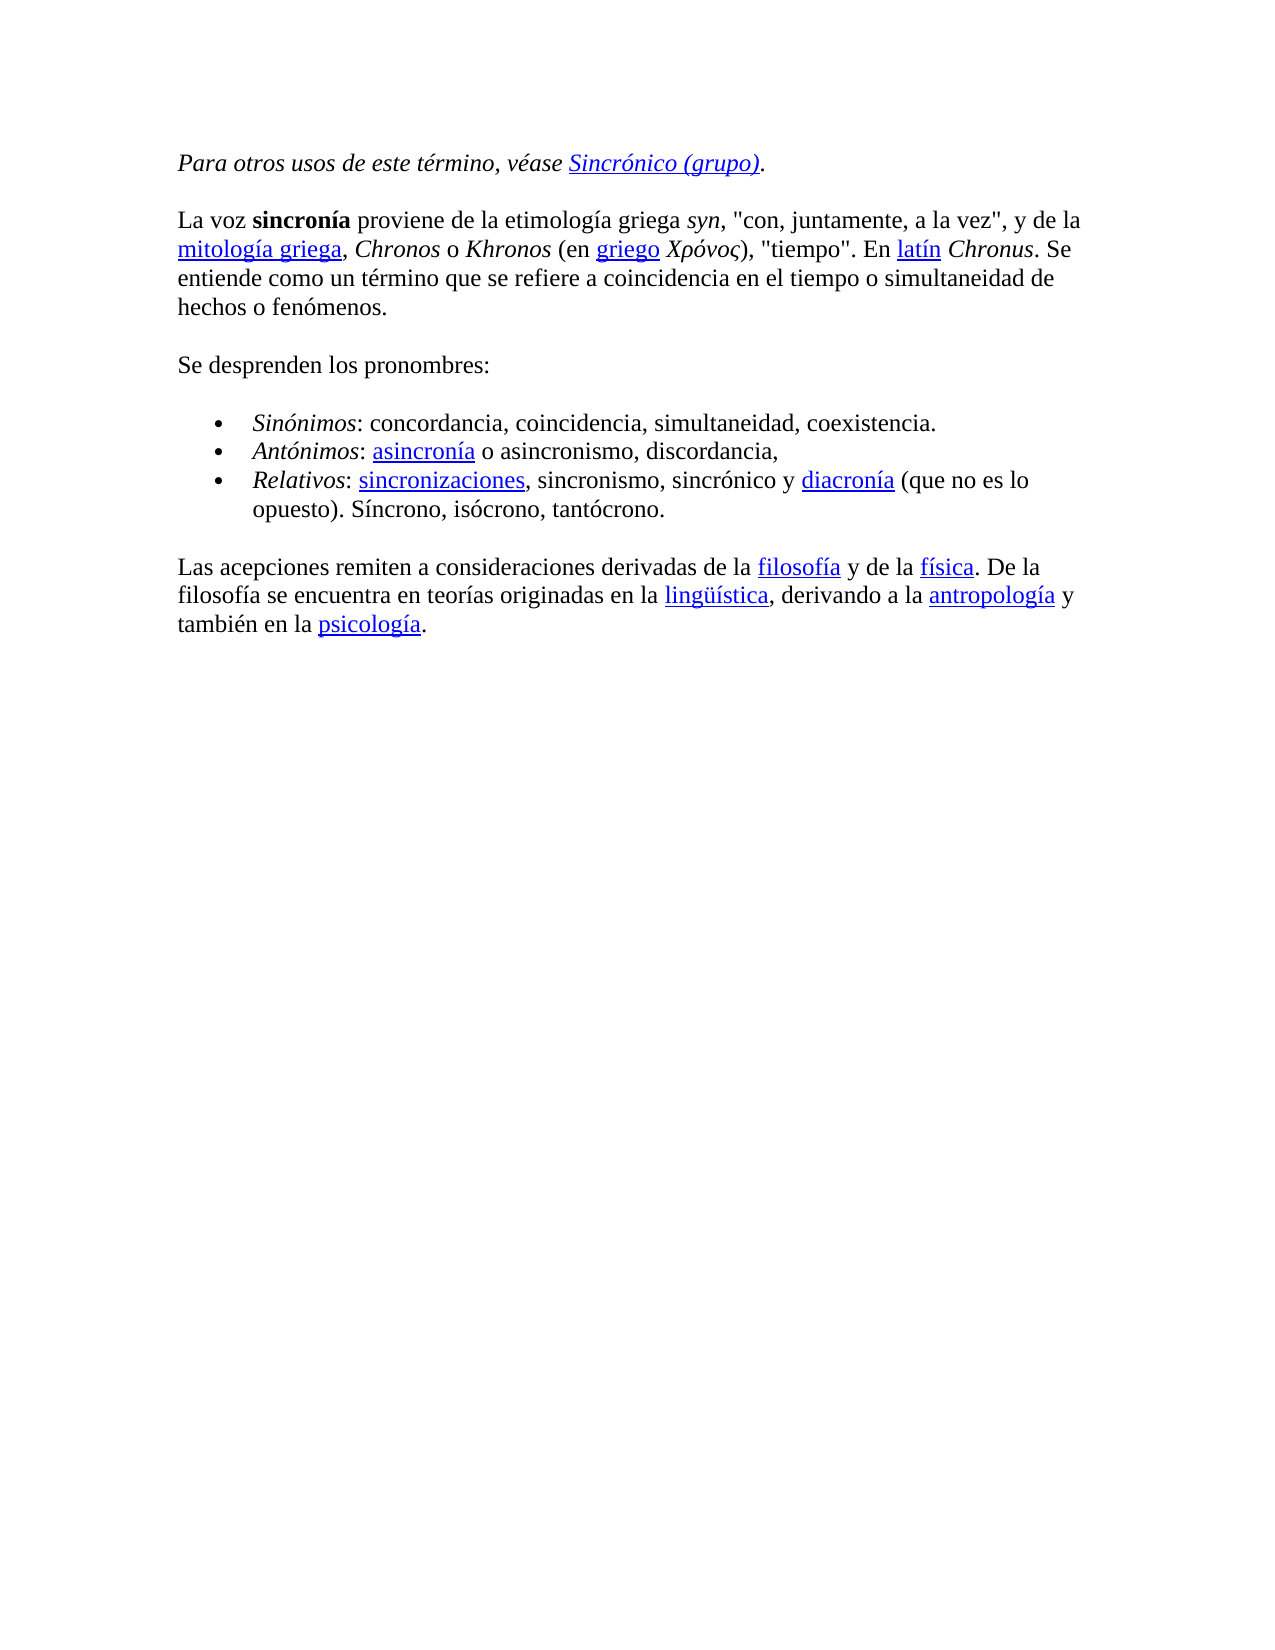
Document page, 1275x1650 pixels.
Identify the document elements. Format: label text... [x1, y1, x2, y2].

list Sinónimos: concordancia, coincidencia, simultaneidad, coexistencia. [215, 408, 1098, 436]
text Las acepciones remiten a consideraciones derivadas de la filosofía y de la física. De la filosofía se encuentra en teorías originadas en la lingüística, derivando a la antropología y también en la psicología. [177, 552, 1098, 638]
text Se desprenden los pronombres: [177, 350, 1098, 378]
list Antónimos: asincronía o asincronismo, discordancia, [215, 436, 1098, 465]
text La voz sincronía proviene de la etimología griega syn, "con, juntamente, a la vez", y de la mitología griega, Chronos o Khronos (en griego Χρόνος), "tiempo". En latín Chronus. Se entiende como un término que se refiere a coincidencia en el tiempo o simultaneidad de hechos o fenómenos. [177, 206, 1098, 321]
text Para otros usos de este término, véase Sincrónico (grupo). [177, 148, 1098, 176]
list Relativos: sincronizaciones, sincronismo, sincrónico y diacronía (que no es lo opuesto). Síncrono, isócrono, tantócrono. [215, 465, 1098, 523]
